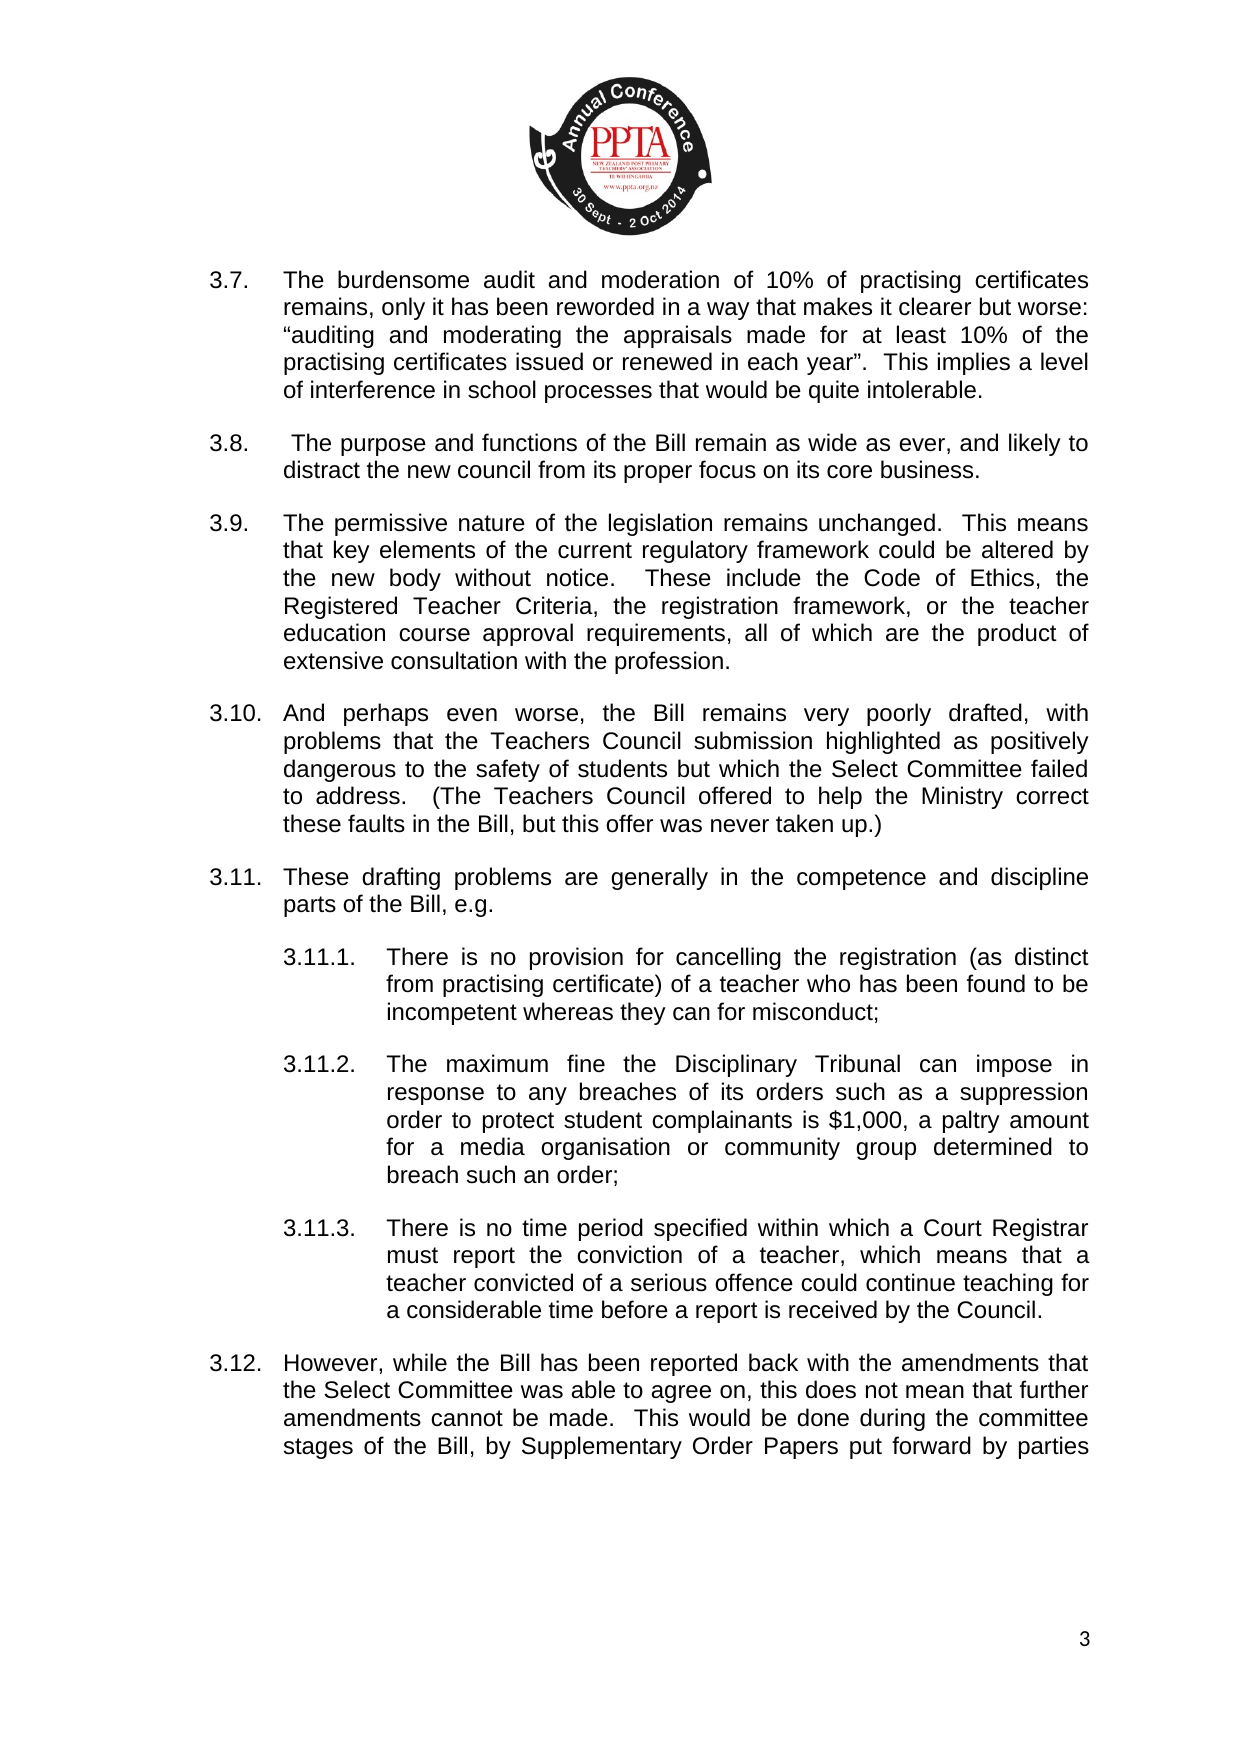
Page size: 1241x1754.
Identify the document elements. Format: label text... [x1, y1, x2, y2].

list And perhaps even worse, the Bill remains very poorly drafted, with problems that the Teachers Council submission highlighted as positively dangerous to the safety of students but which the Select Committee failed to address. (The Teachers Council offered to help the Ministry correct these faults in the Bill, but this offer was never taken up.) [209, 699, 1090, 837]
list There is no provision for cancelling the registration (as distinct from practising certificate) of a teacher who has been found to be incompetent whereas they can for misconduct; [283, 943, 1090, 1025]
list The permissive nature of the legislation remains unchanged. This means that key elements of the current regulatory framework could be altered by the new body without notice. These include the Code of Ethics, the Registered Teacher Criteria, the registration framework, or the teacher education course approval requirements, all of which are the product of extensive consultation with the profession. [209, 509, 1090, 674]
list The burdensome audit and moderation of 10% of practising certificates remains, only it has been reworded in a way that makes it clearer but worse: “auditing and moderating the appraisals made for at least 10% of the practising certificates issued or renewed in each year”. This implies a level of interference in school processes that would be quite intolerable. [209, 266, 1090, 403]
list The purpose and functions of the Bill remain as wide as ever, and likely to distract the new council from its proper focus on its core business. [209, 428, 1090, 484]
picture [525, 73, 715, 238]
list The maximum fine the Disciplinary Tribunal can impose in response to any breaches of its orders such as a suppression order to protect student complainants is $1,000, a paltry amount for a media organisation or community group determined to breach such an order; [283, 1050, 1090, 1188]
list There is no time period specified within which a Court Registrar must report the conviction of a teacher, which means that a teacher convicted of a serious offence could continue teaching for a considerable time before a report is received by the Council. [283, 1213, 1090, 1324]
list These drafting problems are generally in the competence and discipline parts of the Bill, e.g. [209, 862, 1090, 918]
